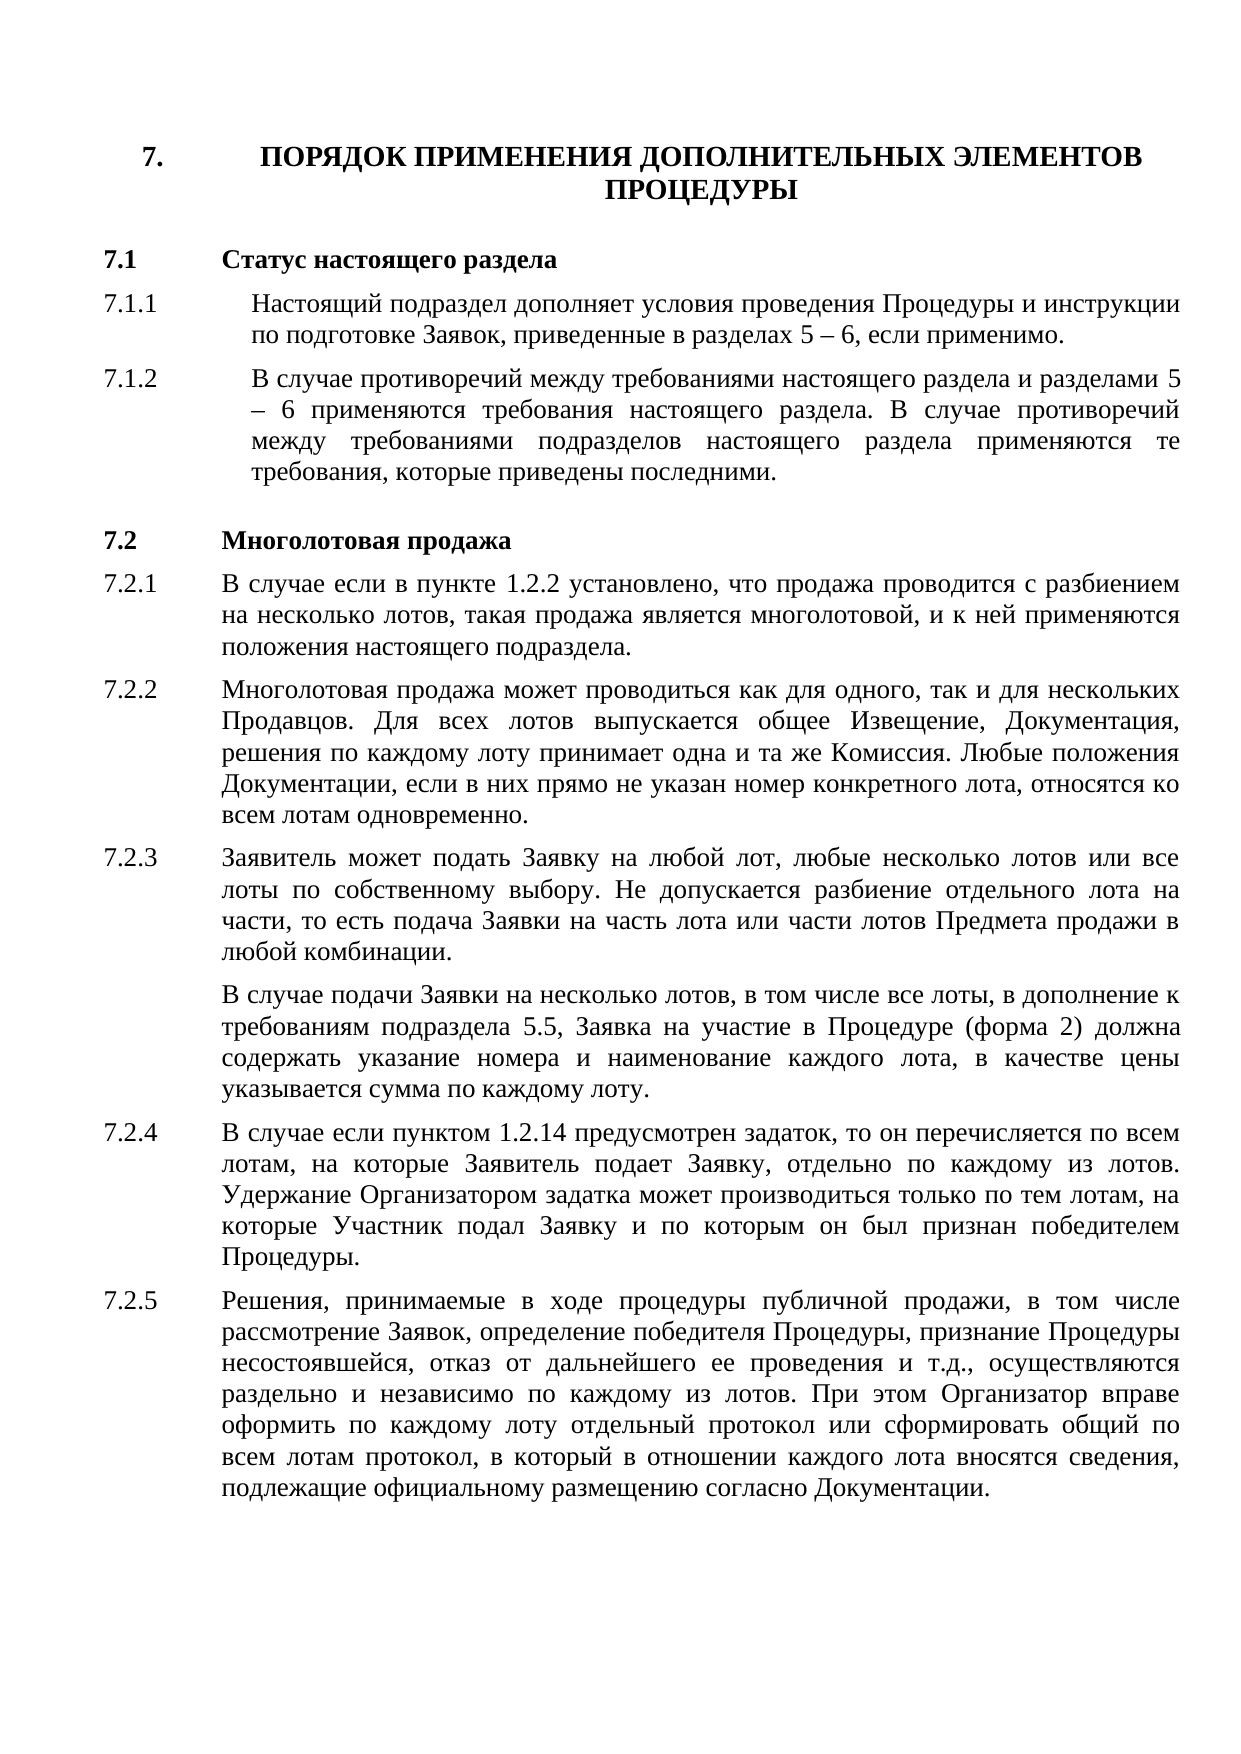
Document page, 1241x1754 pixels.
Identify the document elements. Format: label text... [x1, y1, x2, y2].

subtitle ПОРЯДОК ПРИМЕНЕНИЯ ДОПОЛНИТЕЛЬНЫХ ЭЛЕМЕНТОВ ПРОЦЕДУРЫ [103, 139, 1181, 206]
text В случае если в пункте 1.2.2 установлено, что продажа проводится с разбиением на несколько лотов, такая продажа является многолотовой, и к ней применяются положения настоящего подраздела. [103, 567, 1181, 661]
text В случае противоречий между требованиями настоящего раздела и разделами 5 – 6 применяются требования настоящего раздела. В случае противоречий между требованиями подразделов настоящего раздела применяются те требования, которые приведены последними. [103, 362, 1181, 486]
list В случае подачи Заявки на несколько лотов, в том числе все лоты, в дополнение к требованиям подраздела 5.5, Заявка на участие в Аукционе (форма 2) должна содержать указание номера и наименование каждого лота, в качестве цены указывается сумма по каждому лоту. [221, 979, 1181, 1103]
text Решения, принимаемые в ходе процедуры публичной продажи, в том числе рассмотрение Заявок, определение победителя Процедуры, признание Процедуры несостоявшейся, отказ от дальнейшего ее проведения и т.д., осуществляются раздельно и независимо по каждому из лотов. При этом Организатор вправе оформить по каждому лоту отдельный протокол или сформировать общий по всем лотам протокол, в который в отношении каждого лота вносятся сведения, подлежащие официальному размещению согласно Документации. [103, 1284, 1181, 1502]
subtitle Многолотовая продажа [103, 524, 1181, 555]
subtitle Статус настоящего раздела [103, 243, 1181, 274]
text В случае если пунктом 1.2.14 предусмотрен задаток, то он перечисляется по всем лотам, на которые Заявитель подает Заявку, отдельно по каждому из лотов. Удержание Организатором задатка может производиться только по тем лотам, на которые Участник подал Заявку и по которым он был признан победителем Процедуры. [103, 1116, 1181, 1271]
text Заявитель может подать Заявку на любой лот, любые несколько лотов или все лоты по собственному выбору. Не допускается разбиение отдельного лота на части, то есть подача Заявки на часть лота или части лотов Предмета продажи в любой комбинации. [103, 842, 1181, 966]
text Многолотовая продажа может проводиться как для одного, так и для нескольких Продавцов. Для всех лотов выпускается общее Извещение, Документация, решения по каждому лоту принимает одна и та же Комиссия. Любые положения Документации, если в них прямо не указан номер конкретного лота, относятся ко всем лотам одновременно. [103, 673, 1181, 829]
text Настоящий подраздел дополняет условия проведения Процедуры и инструкции по подготовке Заявок, приведенные в разделах 5 – 6, если применимо. [103, 287, 1181, 349]
